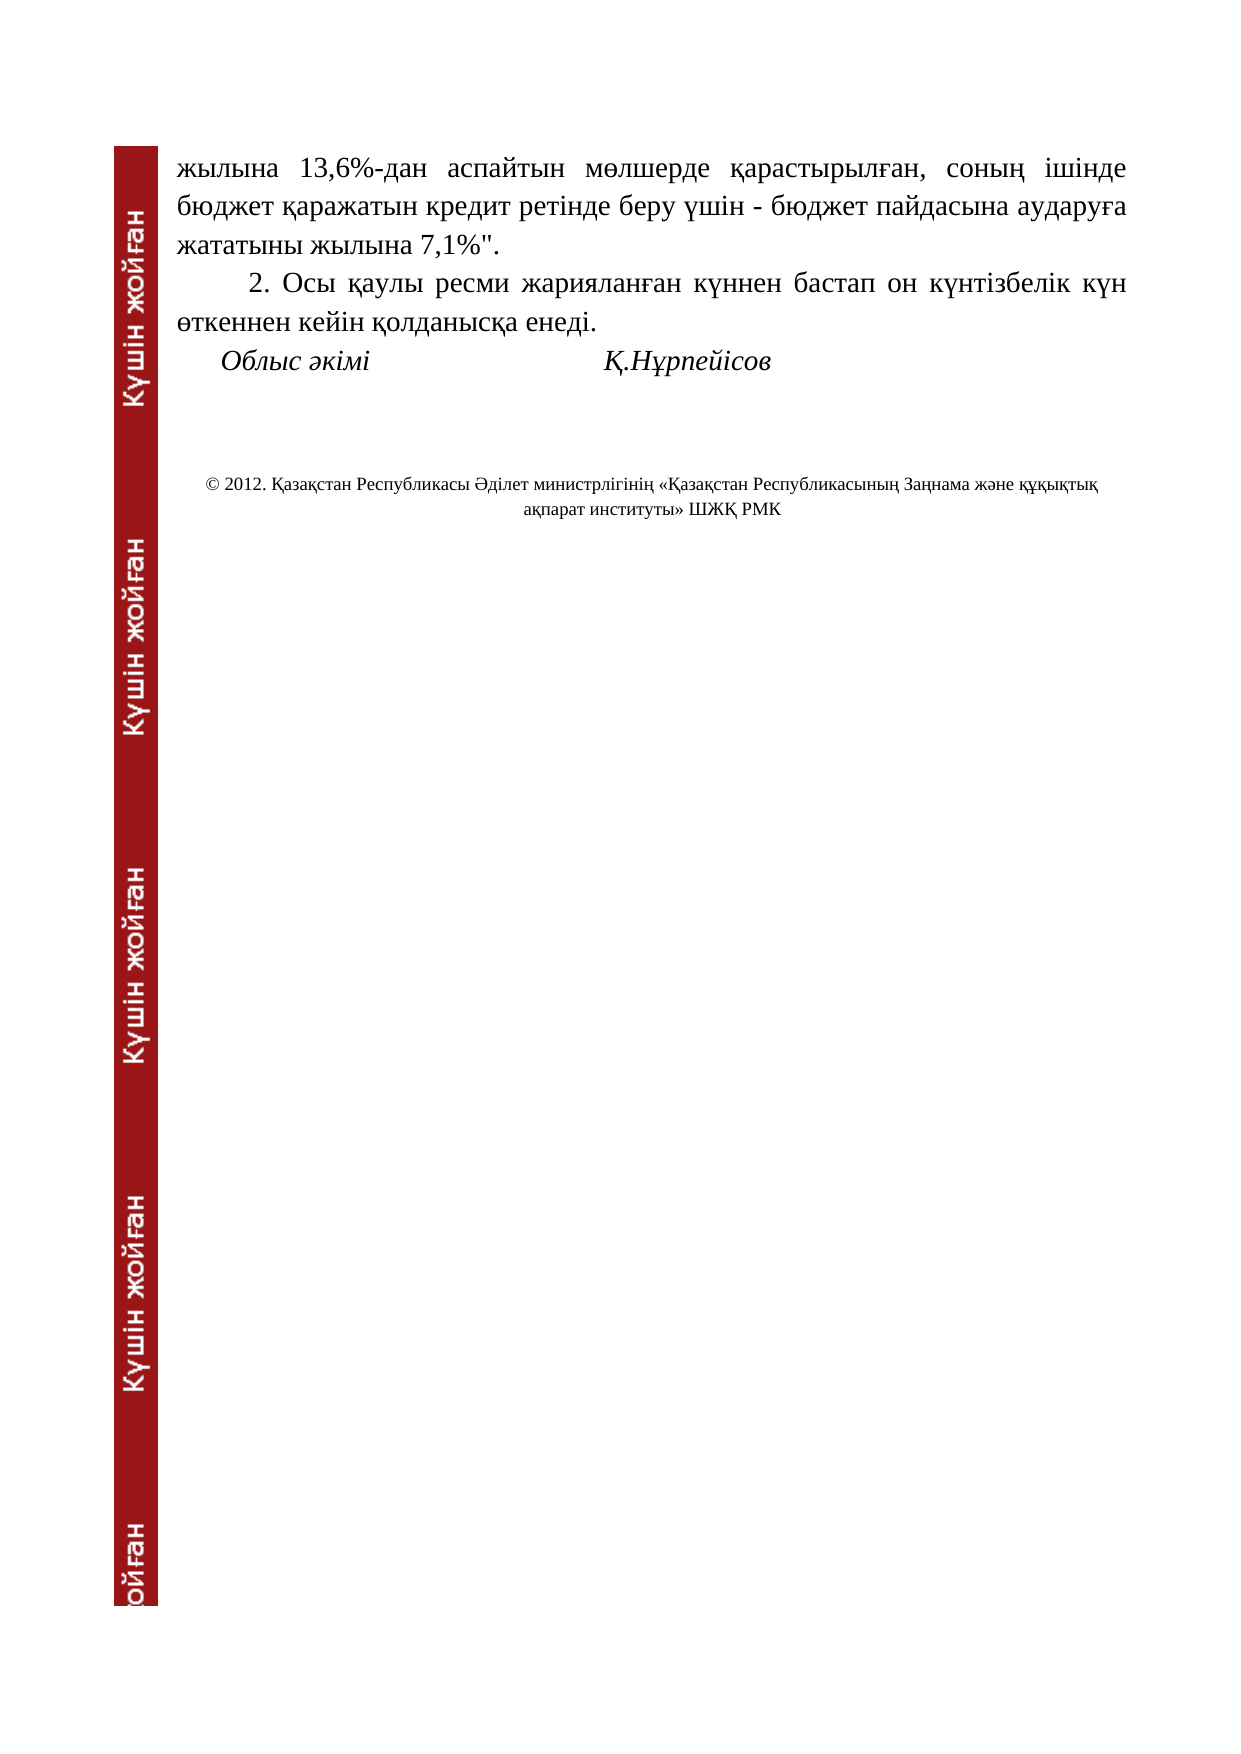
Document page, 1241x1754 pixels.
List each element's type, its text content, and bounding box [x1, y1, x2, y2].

picture [114, 146, 158, 150]
text 2. Осы қаулы ресми жарияланған күннен бастап он күнтізбелік күн өткеннен кейін қолданысқа енеді. [112, 266, 1128, 338]
text Облыс әкімі Қ.Нұрпейісов [112, 343, 1128, 376]
picture [114, 338, 158, 343]
picture [114, 376, 158, 473]
picture [114, 519, 158, 1606]
picture [114, 261, 158, 266]
text © 2012. Қазақстан Республикасы Әділет министрлігінің «Қазақстан Республикасының Заңнама және құқықтық ақпарат институты» ШЖҚ РМК [112, 473, 1128, 519]
